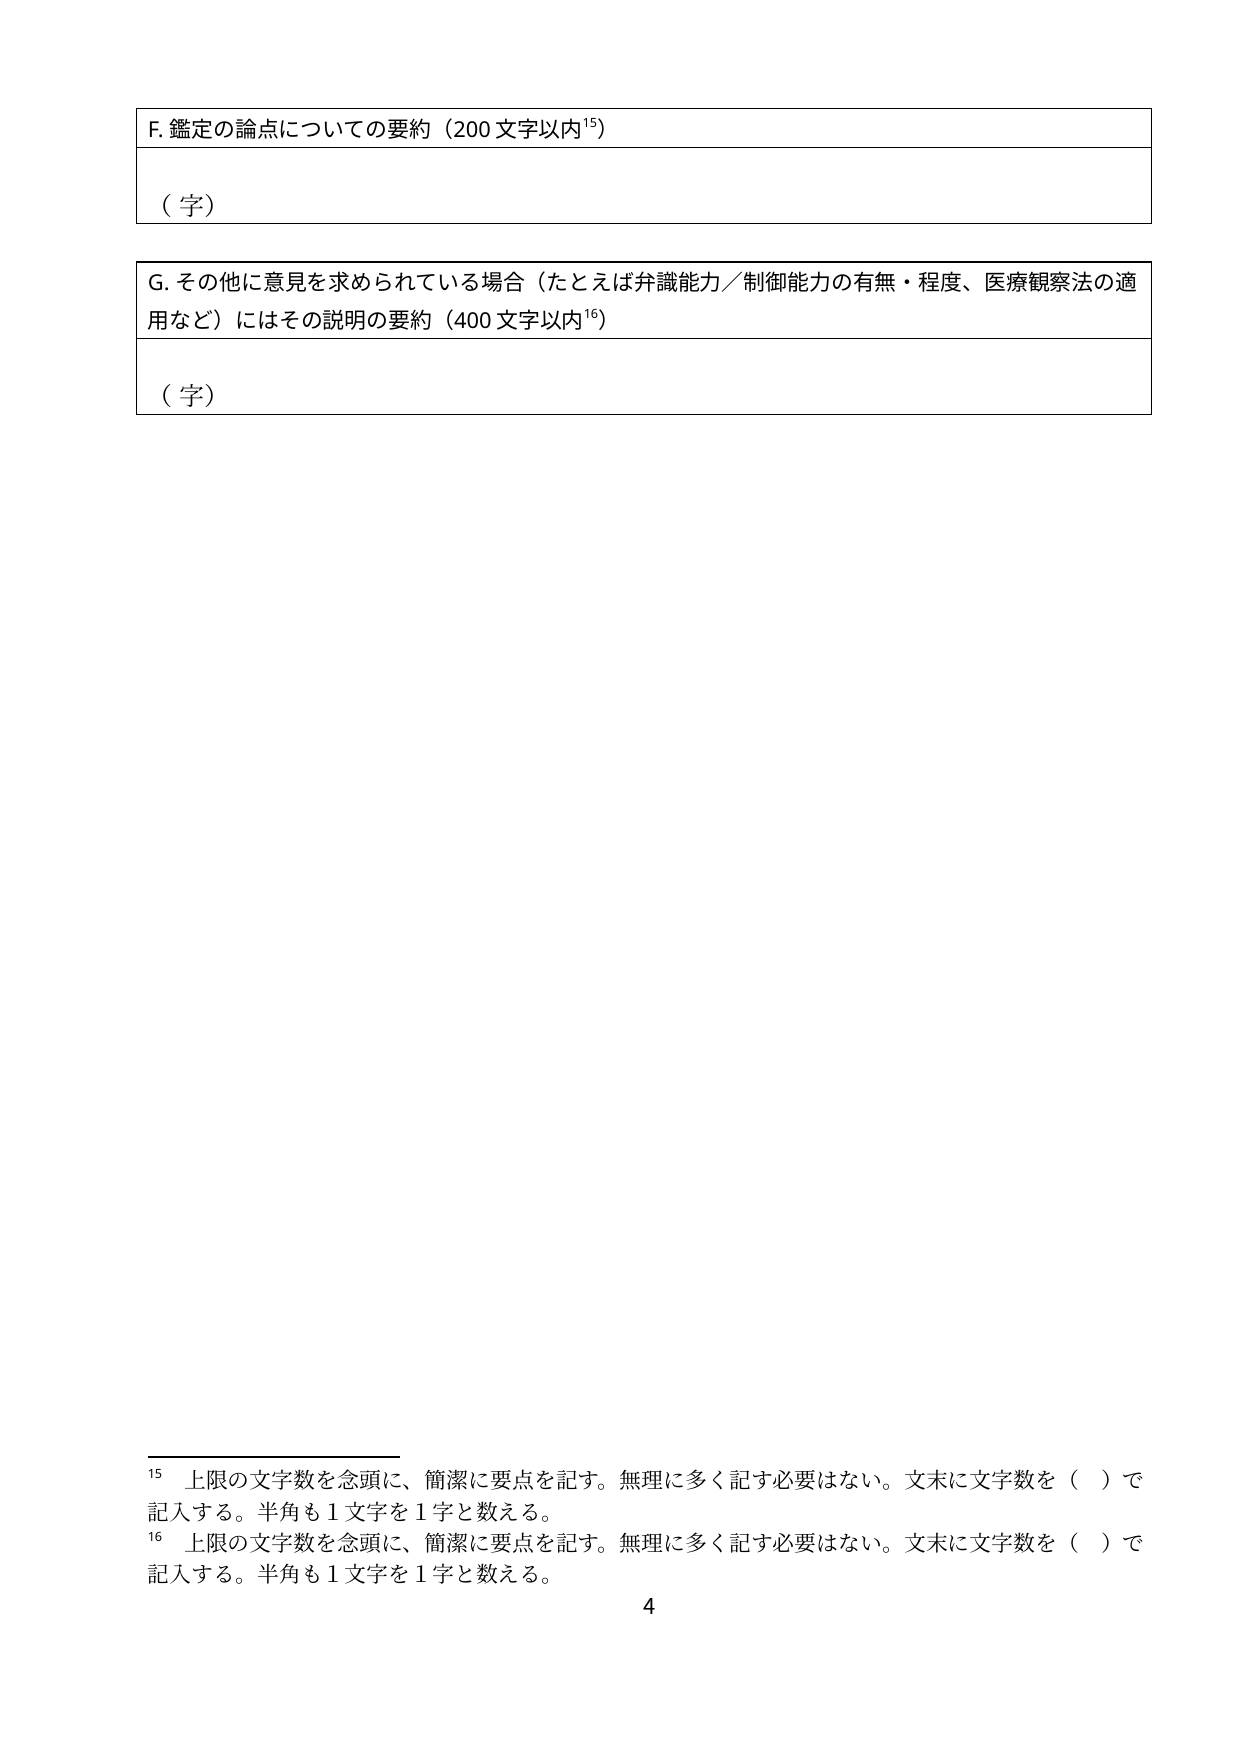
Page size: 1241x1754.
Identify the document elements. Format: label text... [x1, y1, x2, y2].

table_header G. その他に意見を求められている場合（たとえば弁識能力／制御能力の有無・程度、医療観察法の適用など）にはその説明の要約（400文字以内） [137, 263, 1151, 337]
table_cell （ 字） [137, 148, 1151, 223]
table_cell （ 字） [137, 339, 1151, 413]
table_header F. 鑑定の論点についての要約（200文字以内） [137, 109, 1151, 147]
